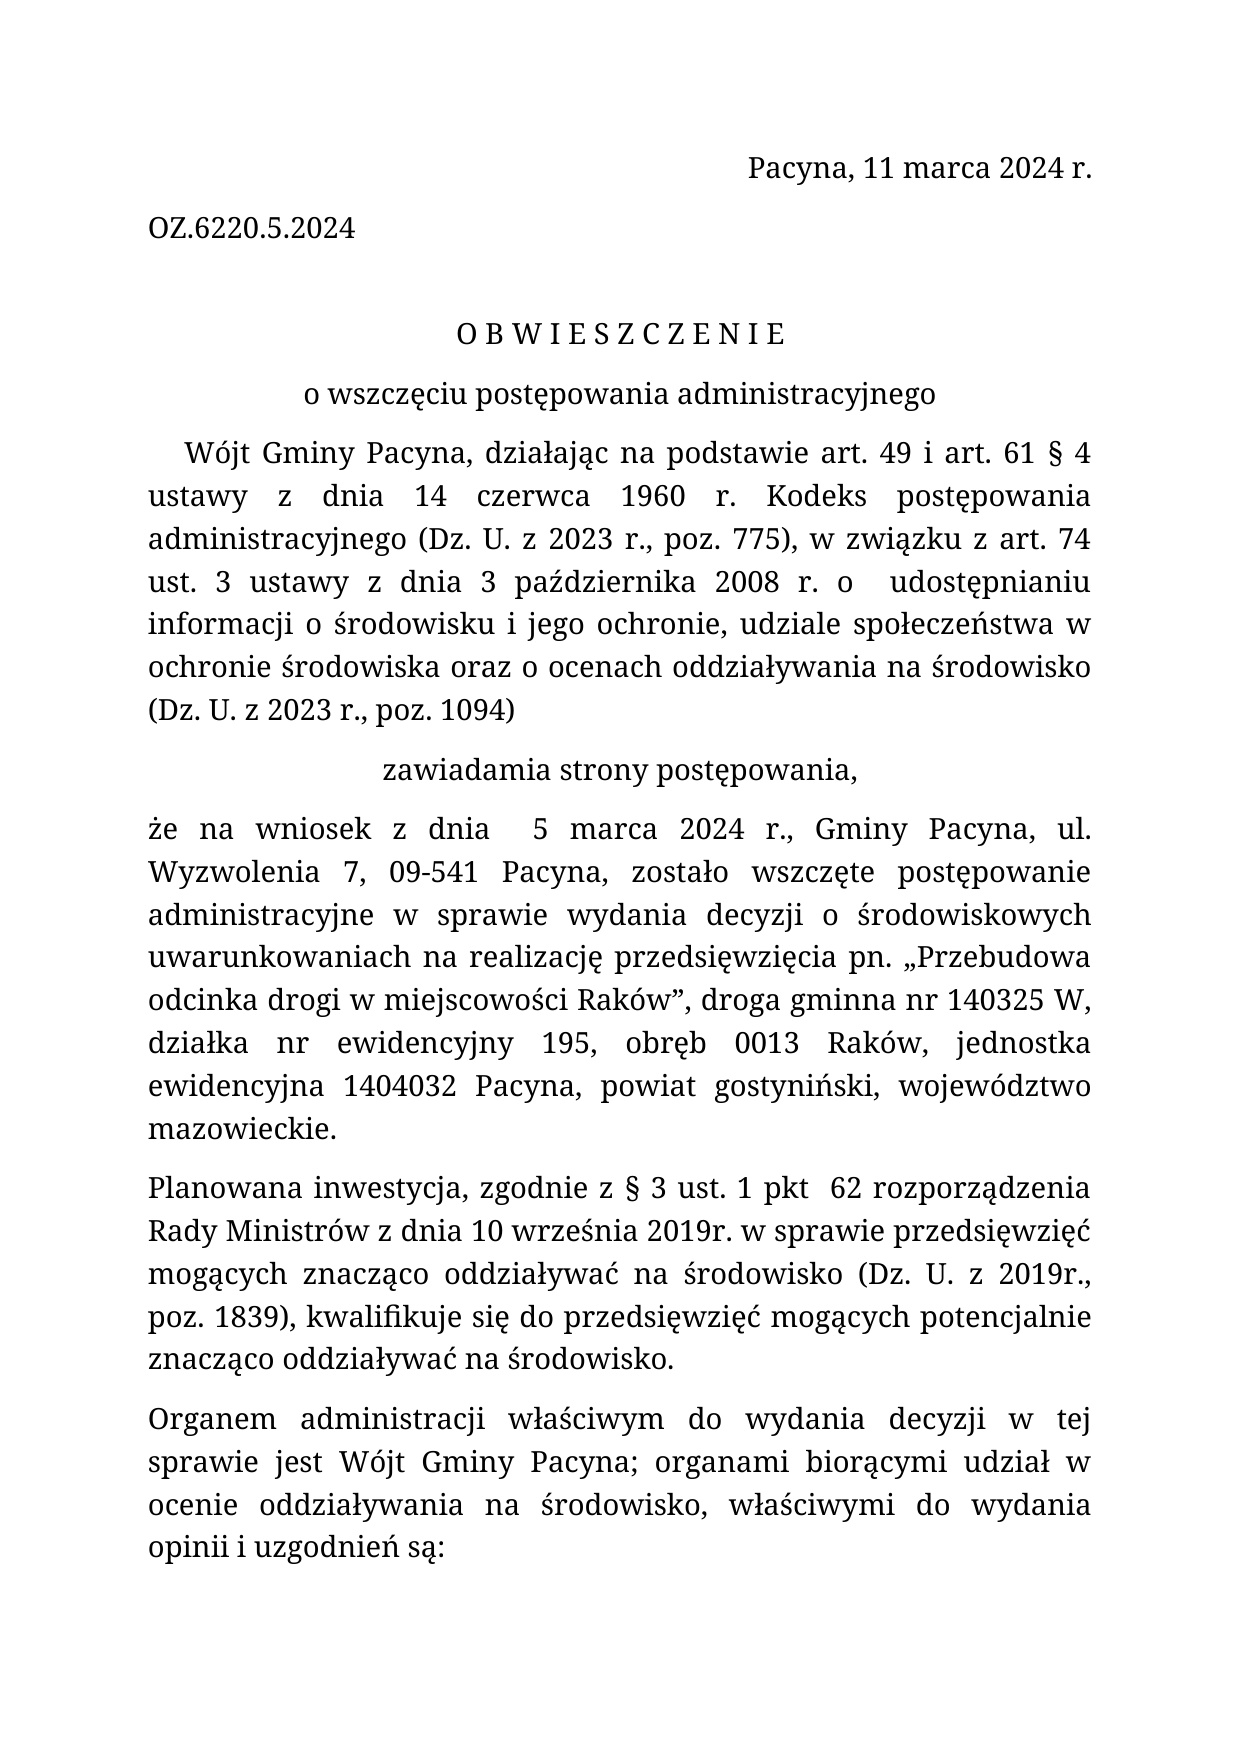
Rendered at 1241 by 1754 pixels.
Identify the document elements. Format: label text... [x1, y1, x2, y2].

text Pacyna, 11 marca 2024 r. [148, 148, 1093, 187]
text O B W I E S Z C Z E N I E [148, 313, 1093, 353]
text że na wniosek z dnia 5 marca 2024 r., Gminy Pacyna, ul. Wyzwolenia 7, 09-541 Pacyna, zostało wszczęte postępowanie administracyjne w sprawie wydania decyzji o środowiskowych uwarunkowaniach na realizację przedsięwzięcia pn. „Przebudowa odcinka drogi w miejscowości Raków”, droga gminna nr 140325 W, działka nr ewidencyjny 195, obręb 0013 Raków, jednostka ewidencyjna 1404032 Pacyna, powiat gostyniński, województwo mazowieckie. [148, 808, 1093, 1148]
text zawiadamia strony postępowania, [148, 749, 1093, 788]
text Planowana inwestycja, zgodnie z § 3 ust. 1 pkt 62 rozporządzenia Rady Ministrów z dnia 10 września 2019r. w sprawie przedsięwzięć mogących znacząco oddziaływać na środowisko (Dz. U. z 2019r., poz. 1839), kwalifikuje się do przedsięwzięć mogących potencjalnie znacząco oddziaływać na środowisko. [148, 1167, 1093, 1378]
text Organem administracji właściwym do wydania decyzji w tej sprawie jest Wójt Gminy Pacyna; organami biorącymi udział w ocenie oddziaływania na środowisko, właściwymi do wydania opinii i uzgodnień są: [148, 1398, 1093, 1566]
text OZ.6220.5.2024 [148, 207, 1093, 247]
text o wszczęciu postępowania administracyjnego [148, 373, 1093, 413]
text Wójt Gminy Pacyna, działając na podstawie art. 49 i art. 61 § 4 ustawy z dnia 14 czerwca 1960 r. Kodeks postępowania administracyjnego (Dz. U. z 2023 r., poz. 775), w związku z art. 74 ust. 3 ustawy z dnia 3 października 2008 r. o udostępnianiu informacji o środowisku i jego ochronie, udziale społeczeństwa w ochronie środowiska oraz o ocenach oddziaływania na środowisko (Dz. U. z 2023 r., poz. 1094) [148, 432, 1093, 729]
